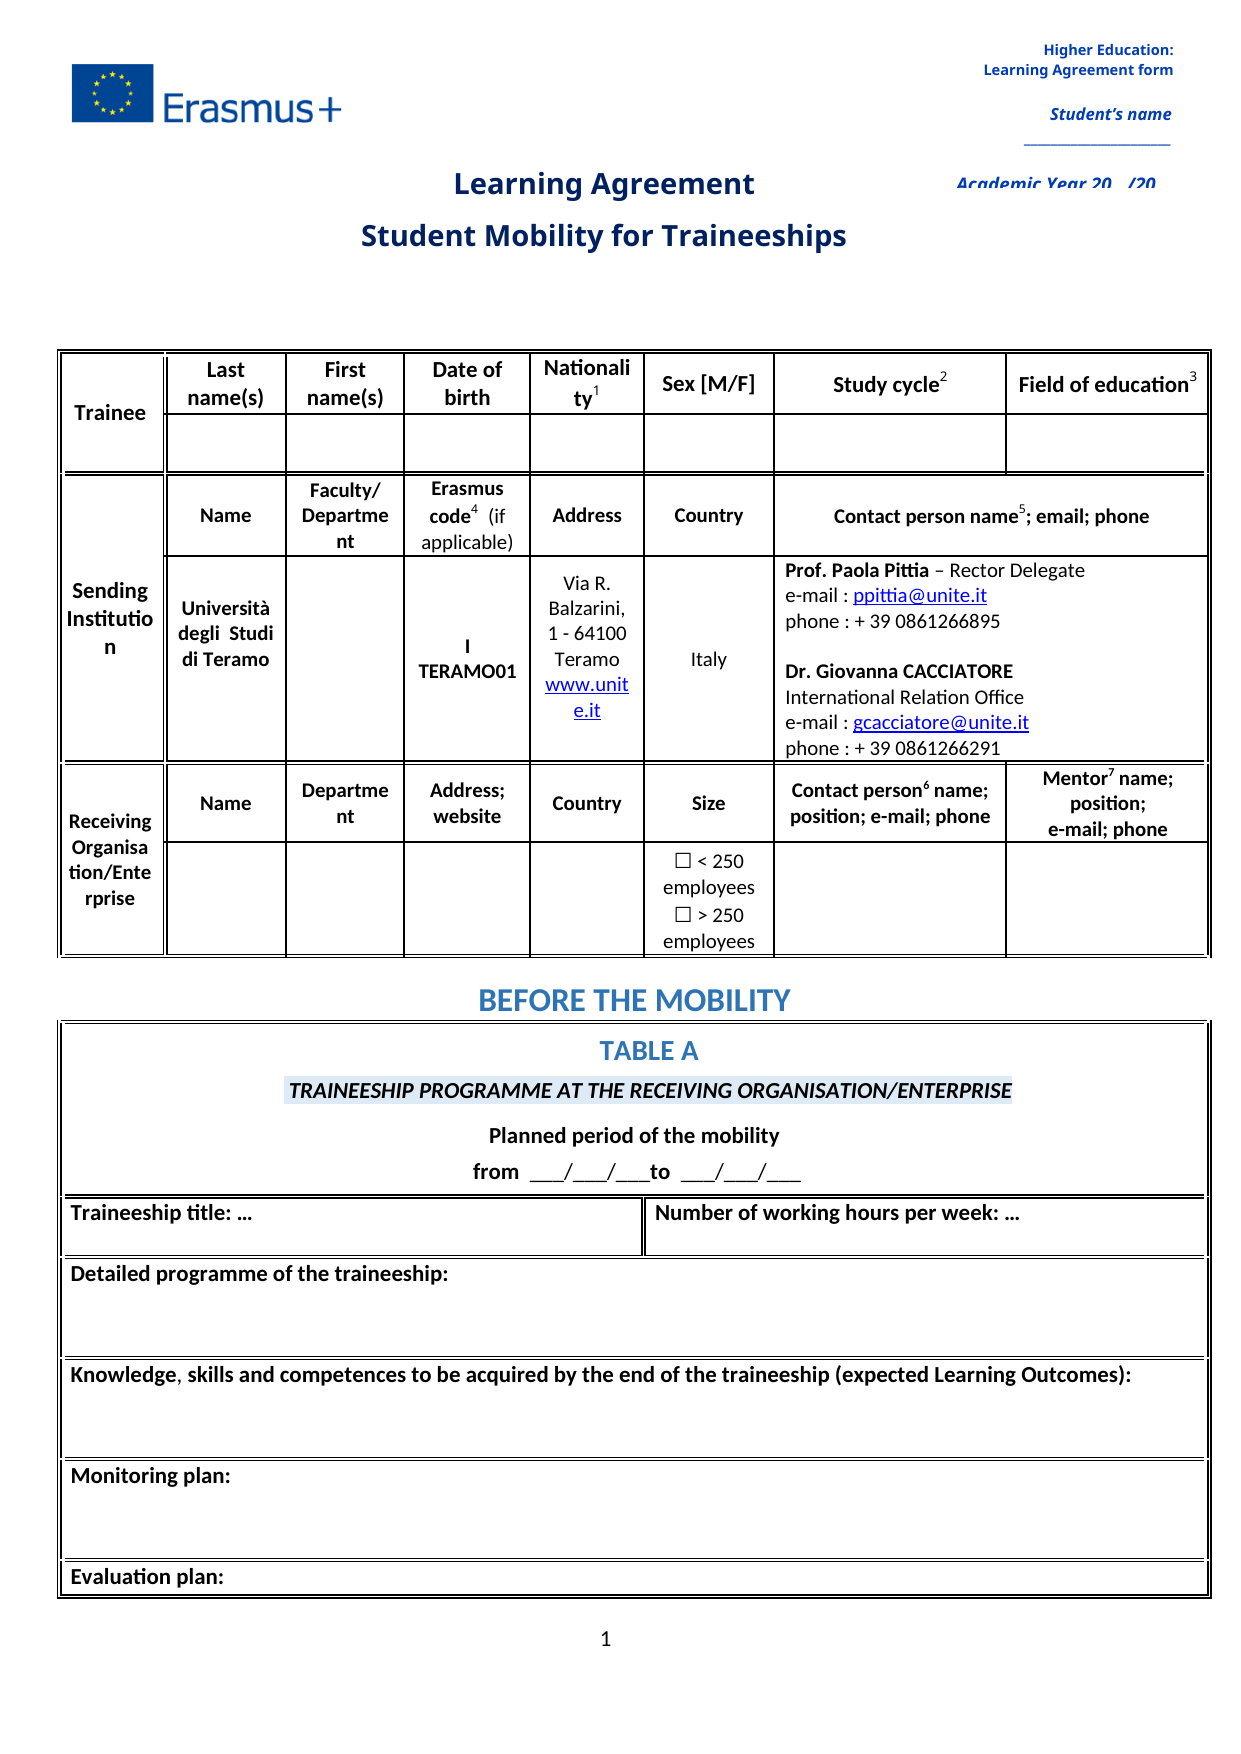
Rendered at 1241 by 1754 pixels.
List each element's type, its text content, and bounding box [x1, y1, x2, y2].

table_cell [531, 415, 643, 471]
table_cell Name [168, 765, 285, 841]
table_cell Country [645, 476, 773, 555]
table_cell [531, 843, 643, 954]
table_header Last name(s) [165, 351, 286, 413]
table_cell Monitoring plan: [59, 1456, 1209, 1557]
table_cell Receiving Organisation/Enterprise [59, 760, 165, 954]
table_header Nationality [531, 354, 643, 413]
table_cell Knowledge, skills and competences to be acquired by the end of the traineeship (expected Learning Outcomes): [59, 1356, 1209, 1456]
table_cell BEFORE THE MOBILITY [59, 954, 1209, 1019]
picture [71, 64, 342, 123]
table_cell [287, 843, 403, 954]
table_cell Planned period of the mobility from ___/___/___to ___/___/___ [62, 1113, 1207, 1194]
table_cell TABLE A TRAINEESHIP PROGRAMME AT THE RECEIVING ORGANISATION/ENTERPRISE [89, 1020, 1209, 1113]
table_cell [287, 415, 403, 471]
table_cell Contact person name; email; phone [775, 471, 1209, 555]
table_cell < 250 employees > 250 employees [645, 843, 773, 954]
table_cell Size [645, 765, 773, 841]
table_cell [405, 415, 529, 471]
table_cell Contact person name; position; e-mail; phone [775, 765, 1005, 841]
table_cell [1007, 843, 1207, 954]
table_cell Number of working hours per week: … [644, 1194, 1209, 1254]
table_cell [287, 557, 403, 760]
table_header Date of birth [405, 354, 529, 413]
table_cell Faculty/ Department [287, 476, 403, 555]
table_cell [775, 843, 1005, 954]
table_header First name(s) [287, 354, 403, 413]
table_cell Country [531, 765, 643, 841]
table_cell Università degli Studi di Teramo [168, 557, 285, 760]
table_cell Name [168, 476, 285, 555]
table_header Trainee [59, 351, 165, 471]
table_header Field of education [1007, 354, 1207, 413]
table_cell Mentor name; position; e-mail; phone [1007, 760, 1209, 841]
table_cell Italy [645, 557, 773, 760]
table_header Sex [M/F] [645, 354, 773, 413]
table_cell [168, 415, 285, 471]
table_cell [645, 415, 773, 471]
table_cell Detailed programme of the traineeship: [59, 1255, 1209, 1356]
table_cell Address; website [405, 765, 529, 841]
table_cell I TERAMO01 [405, 557, 529, 760]
table_cell Address [531, 476, 643, 555]
table_cell [168, 843, 285, 954]
table_cell Traineeship title: … [59, 1194, 643, 1254]
table_cell Prof. Paola Pittia – Rector Delegate e-mail : ppittia@unite.it phone : + 39 0861266895 Dr. Giovanna CACCIATORE International Relation Office e-mail : gcacciatore@unite.it phone : + 39 0861266291 [775, 557, 1207, 760]
table_cell [405, 843, 529, 954]
table_cell [775, 415, 1005, 471]
table_cell Erasmus code (if applicable) [405, 476, 529, 555]
table_cell Department [287, 765, 403, 841]
table_cell Sending Institution [59, 471, 165, 760]
table_cell Via R. Balzarini, 1 - 64100 Teramo www.unite.it [531, 557, 643, 760]
table_cell Evaluation plan: [59, 1558, 1209, 1594]
table_cell [59, 1020, 88, 1113]
table_cell [1007, 415, 1207, 471]
table_header Study cycle [775, 354, 1005, 413]
